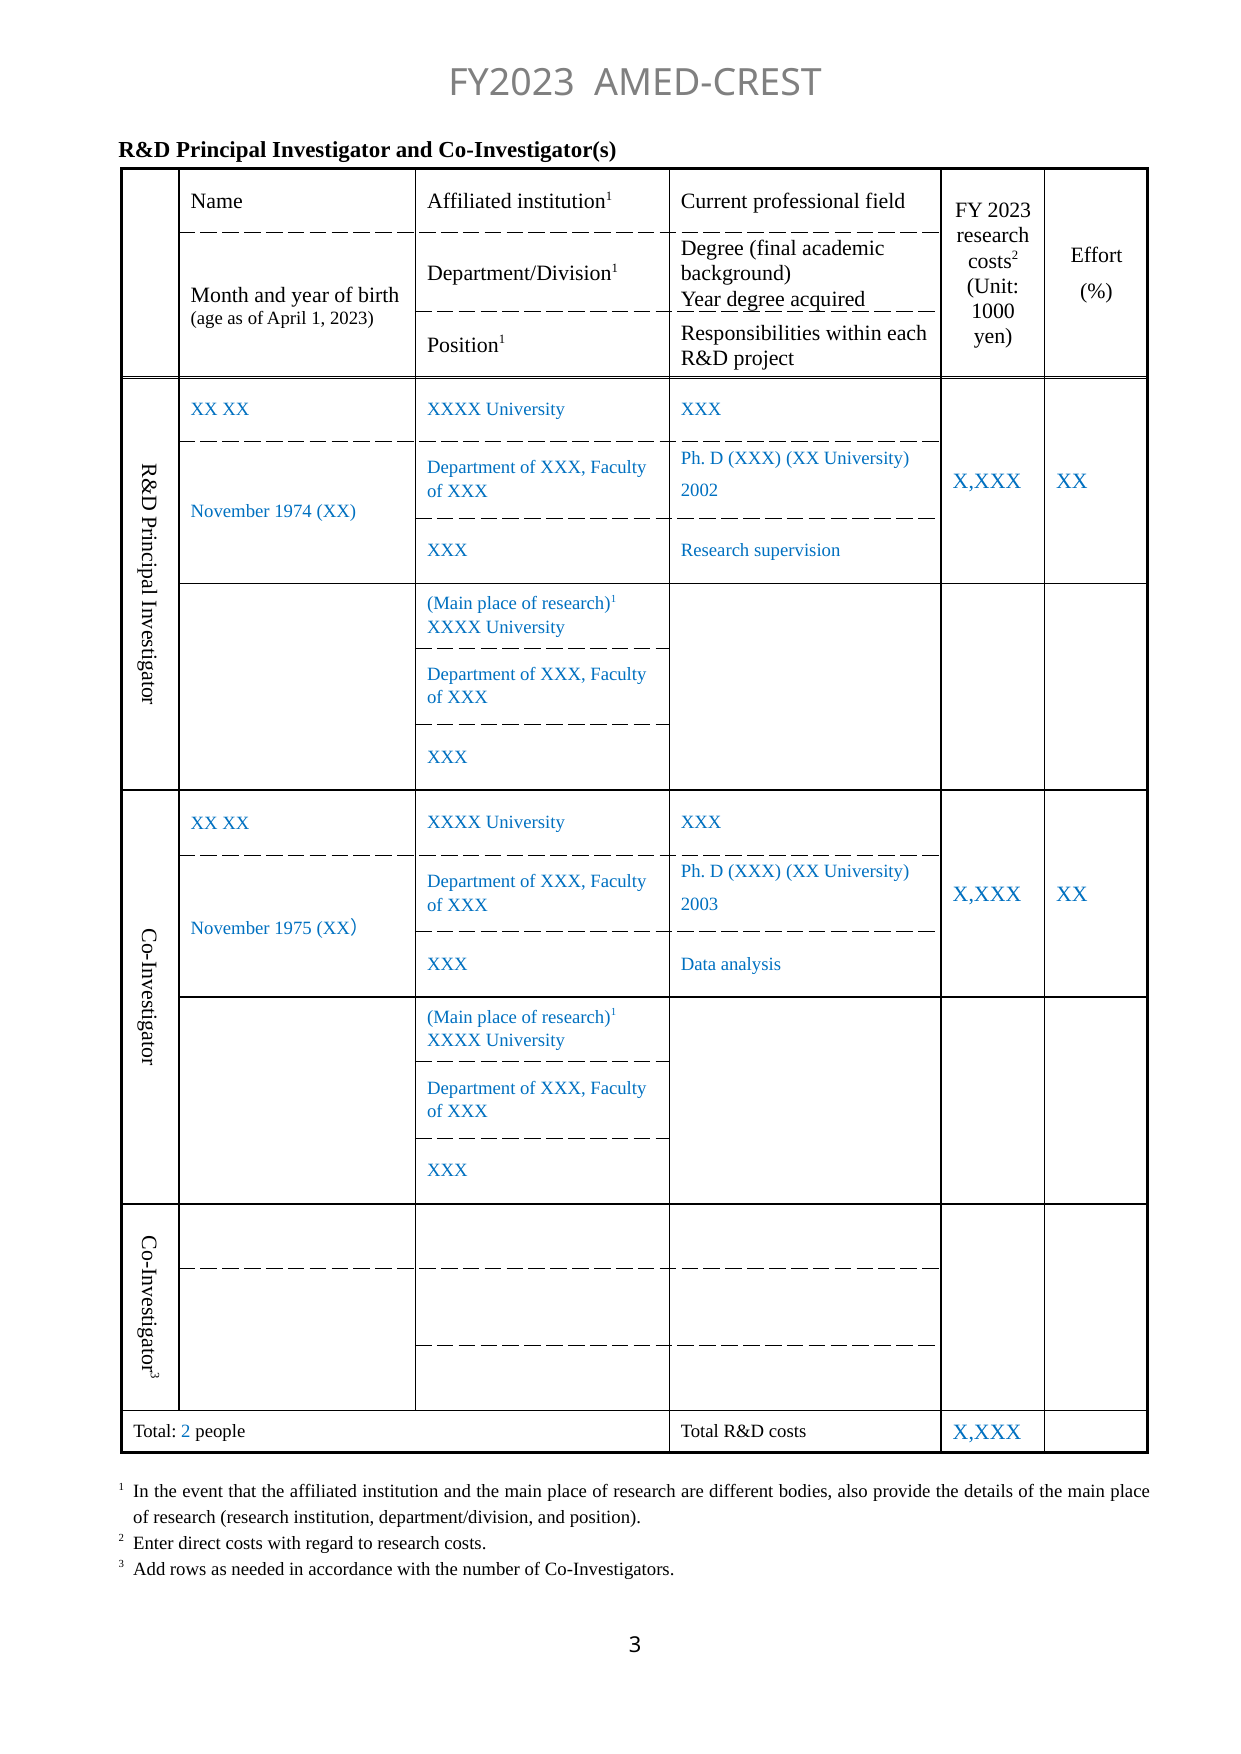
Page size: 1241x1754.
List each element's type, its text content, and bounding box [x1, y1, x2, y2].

table_cell XX XX [180, 791, 415, 854]
table_cell Co-Investigator [123, 791, 178, 1203]
text 1 In the event that the affiliated institution and the main place of research are different bodies, also provide the details of the main place of research (research institution, department/division, and position). [118, 1480, 1152, 1527]
table_cell XX XX [180, 379, 415, 441]
table_header FY 2023 research costs2 (Unit: 1000 yen) [942, 170, 1044, 376]
table_cell [670, 998, 940, 1203]
table_cell [670, 1205, 940, 1268]
table_cell XX [1045, 791, 1146, 996]
table_header Name [180, 170, 415, 232]
table_cell XXX [670, 791, 940, 854]
table_cell [416, 1268, 669, 1345]
table_cell (Main place of research)1 XXXX University [416, 998, 669, 1061]
table_cell [670, 1345, 940, 1410]
table_cell [1045, 584, 1146, 789]
table_cell [942, 998, 1044, 1203]
table_cell Month and year of birth (age as of April 1, 2023) [180, 232, 415, 376]
text 2 Enter direct costs with regard to research costs. [118, 1532, 1152, 1553]
table_cell [180, 1268, 415, 1410]
table_cell Degree (final academic background) Year degree acquired [670, 232, 940, 311]
table_cell [942, 1205, 1044, 1410]
table_cell Total R&D costs [670, 1411, 940, 1451]
table_cell X,XXX [942, 379, 1044, 582]
table_cell [1045, 1411, 1146, 1451]
table_cell [1045, 1205, 1146, 1410]
text 3 Add rows as needed in accordance with the number of Co-Investigators. [118, 1558, 1152, 1579]
table_cell X,XXX [942, 791, 1044, 996]
table_cell R&D Principal Investigator [123, 379, 178, 789]
table_header Effort (%) [1045, 170, 1146, 376]
table_cell XXX [416, 1138, 669, 1203]
table_cell Total: 2 people [123, 1411, 669, 1451]
table_cell Ph. D (XXX) (XX University) 2002 [670, 441, 940, 517]
table_cell Position1 [416, 311, 669, 376]
table_cell Ph. D (XXX) (XX University) 2003 [670, 855, 940, 931]
table_cell XXX [670, 379, 940, 441]
table_cell [942, 584, 1044, 789]
table_cell [180, 584, 415, 789]
table_cell XXX [416, 724, 669, 789]
table_cell November 1974 (XX) [180, 441, 415, 582]
table_cell [670, 584, 940, 789]
table_cell Department of XXX, Faculty of XXX [416, 441, 669, 517]
table_cell XXX [416, 931, 669, 996]
table_cell X,XXX [942, 1411, 1044, 1451]
table_cell XX [1045, 379, 1146, 582]
table_header [123, 170, 178, 376]
table_header Affiliated institution1 [416, 170, 669, 232]
text R&D Principal Investigator and Co-Investigator(s) [118, 131, 1152, 167]
table_cell Department of XXX, Faculty of XXX [416, 855, 669, 931]
table_cell [180, 1205, 415, 1268]
table_cell Research supervision [670, 518, 940, 582]
table_header Current professional field [670, 170, 940, 232]
table_cell November 1975 (XX） [180, 855, 415, 996]
table_cell [670, 1268, 940, 1345]
table_cell XXX [416, 518, 669, 582]
table_cell Department/Division1 [416, 232, 669, 311]
table_cell [416, 1205, 669, 1268]
table_cell [180, 998, 415, 1203]
table_cell Co-Investigator3 [123, 1205, 178, 1410]
table_cell (Main place of research)1 XXXX University [416, 584, 669, 647]
table_cell [1045, 998, 1146, 1203]
table_cell Department of XXX, Faculty of XXX [416, 1061, 669, 1138]
table_cell [416, 1345, 669, 1410]
table_cell XXXX University [416, 379, 669, 441]
table_cell Data analysis [670, 931, 940, 996]
table_cell Responsibilities within each R&D project [670, 311, 940, 376]
table_cell XXXX University [416, 791, 669, 854]
table_cell Department of XXX, Faculty of XXX [416, 648, 669, 724]
